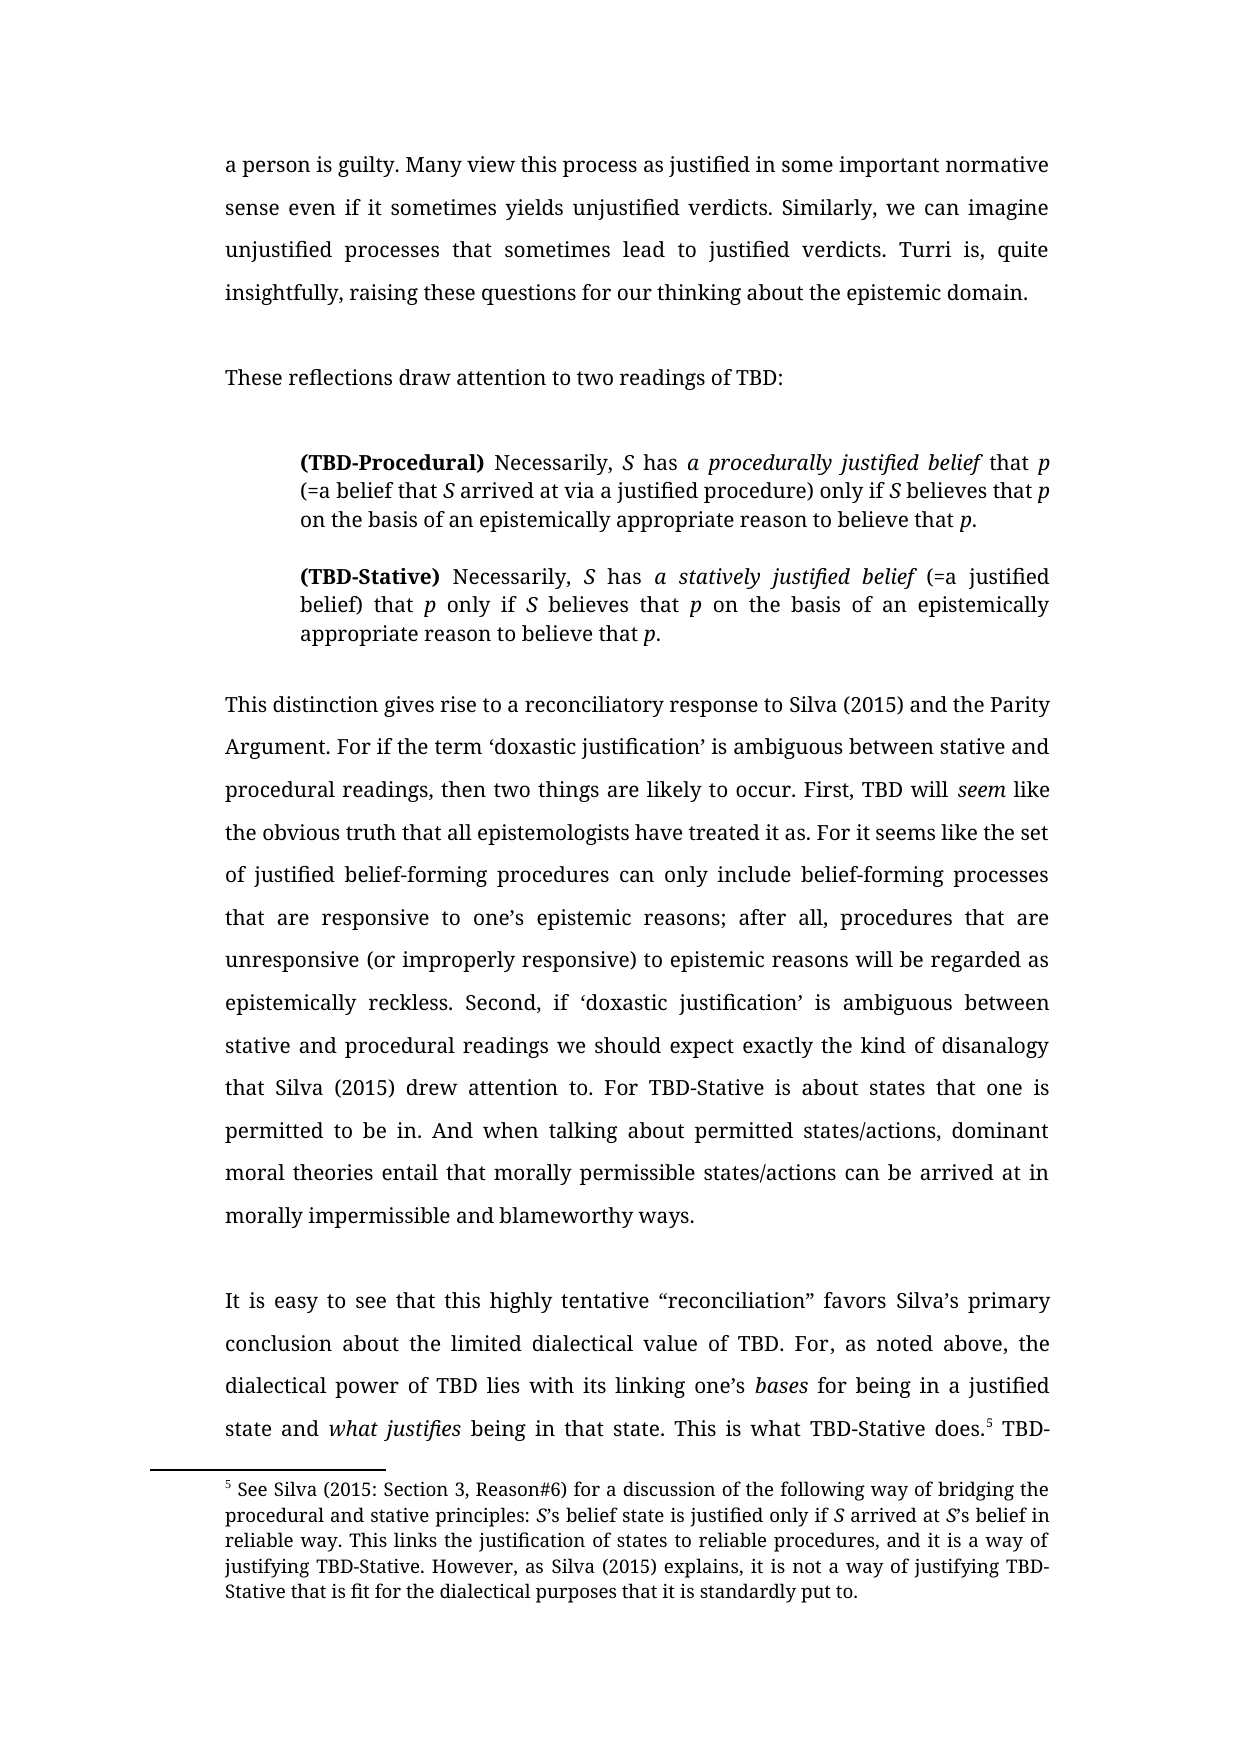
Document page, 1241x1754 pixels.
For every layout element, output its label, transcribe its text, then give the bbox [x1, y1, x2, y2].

text (TBD-Stative) Necessarily, S has a statively justified belief (=a justified belief) that p only if S believes that p on the basis of an epistemically appropriate reason to believe that p. [300, 562, 1050, 647]
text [225, 150, 1050, 306]
text This distinction gives rise to a reconciliatory response to Silva (2015) and the Parity Argument. For if the term ‘doxastic justification’ is ambiguous between stative and procedural readings, then two things are likely to occur. First, TBD will seem like the obvious truth that all epistemologists have treated it as. For it seems like the set of justified belief-forming procedures can only include belief-forming processes that are responsive to one’s epistemic reasons; after all, procedures that are unresponsive (or improperly responsive) to epistemic reasons will be regarded as epistemically reckless. Second, if ‘doxastic justification’ is ambiguous between stative and procedural readings we should expect exactly the kind of disanalogy that Silva (2015) drew attention to. For TBD-Stative is about states that one is permitted to be in. And when talking about permitted states/actions, dominant moral theories entail that morally permissible states/actions can be arrived at in morally impermissible and blameworthy ways. [225, 690, 1050, 1229]
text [225, 1286, 1050, 1443]
text These reflections draw attention to two readings of TBD: [225, 363, 1050, 391]
text (TBD-Procedural) Necessarily, S has a procedurally justified belief that p (=a belief that S arrived at via a justified procedure) only if S believes that p on the basis of an epistemically appropriate reason to believe that p. [300, 448, 1050, 533]
